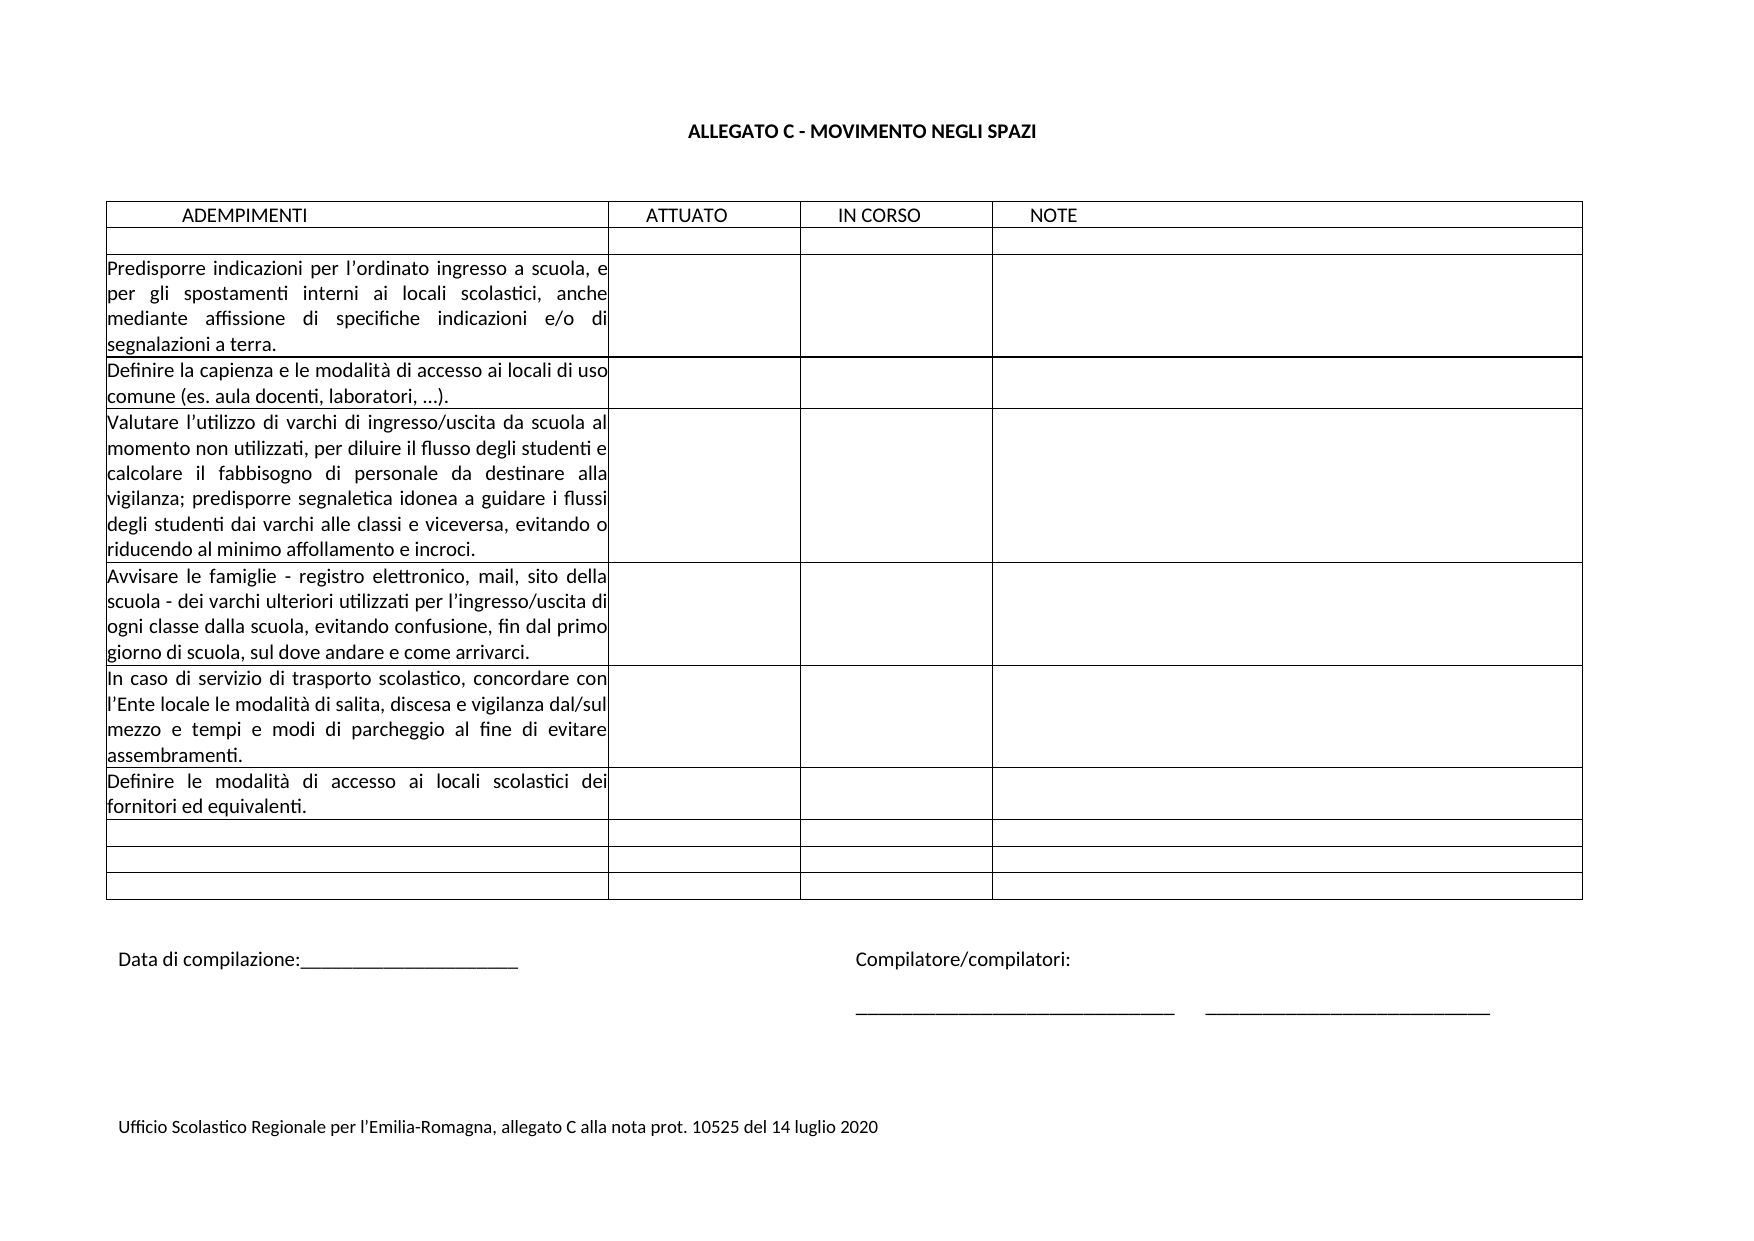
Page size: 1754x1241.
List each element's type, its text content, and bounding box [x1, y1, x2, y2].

table_cell [993, 228, 1582, 254]
table_cell [801, 228, 992, 254]
table_cell [609, 873, 800, 898]
table_cell [801, 768, 992, 819]
table_cell [801, 820, 992, 846]
table_cell [609, 358, 800, 408]
table_cell [609, 563, 800, 664]
table_header ADEMPIMENTI [107, 202, 608, 227]
table_cell [993, 409, 1582, 562]
table_cell Definire le modalità di accesso ai locali scolastici dei fornitori ed equivalenti. [107, 768, 608, 819]
table_cell [107, 228, 608, 254]
table_cell [609, 847, 800, 872]
table_cell [801, 666, 992, 767]
table_header ATTUATO [609, 202, 800, 227]
table_cell [609, 666, 800, 767]
table_cell [609, 228, 800, 254]
table_cell [609, 768, 800, 819]
table_cell [801, 563, 992, 664]
table_cell Predisporre indicazioni per l’ordinato ingresso a scuola, e per gli spostamenti interni ai locali scolastici, anche mediante affissione di specifiche indicazioni e/o di segnalazioni a terra. [107, 255, 608, 356]
table_cell [107, 820, 608, 846]
table_header NOTE [993, 202, 1582, 227]
table_cell Avvisare le famiglie - registro elettronico, mail, sito della scuola - dei varchi ulteriori utilizzati per l’ingresso/uscita di ogni classe dalla scuola, evitando confusione, fin dal primo giorno di scuola, sul dove andare e come arrivarci. [107, 563, 608, 664]
table_cell [801, 255, 992, 356]
table_cell [801, 409, 992, 562]
table_cell [107, 847, 608, 872]
table_cell [609, 409, 800, 562]
table_cell [801, 873, 992, 898]
table_cell [993, 820, 1582, 846]
table_cell [993, 255, 1582, 356]
table_cell [993, 873, 1582, 898]
table_cell [993, 768, 1582, 819]
table_cell Definire la capienza e le modalità di accesso ai locali di uso comune (es. aula docenti, laboratori, …). [107, 358, 608, 408]
table_cell [993, 563, 1582, 664]
table_cell [993, 666, 1582, 767]
table_cell [993, 847, 1582, 872]
table_cell [609, 820, 800, 846]
table_cell Valutare l’utilizzo di varchi di ingresso/uscita da scuola al momento non utilizzati, per diluire il flusso degli studenti e calcolare il fabbisogno di personale da destinare alla vigilanza; predisporre segnaletica idonea a guidare i flussi degli studenti dai varchi alle classi e viceversa, evitando o riducendo al minimo affollamento e incroci. [107, 409, 608, 562]
table_cell [107, 873, 608, 898]
table_cell In caso di servizio di trasporto scolastico, concordare con l’Ente locale le modalità di salita, discesa e vigilanza dal/sul mezzo e tempi e modi di parcheggio al fine di evitare assembramenti. [107, 666, 608, 767]
table_cell [609, 255, 800, 356]
text Data di compilazione:_____________________ Compilatore/compilatori: [118, 946, 1606, 972]
table_cell [801, 847, 992, 872]
table_header IN CORSO [801, 202, 992, 227]
table_cell [801, 358, 992, 408]
text ____________________________ _________________________ [118, 990, 1606, 1018]
text ALLEGATO C - MOVIMENTO NEGLI SPAZI [118, 118, 1606, 143]
table_cell [993, 358, 1582, 408]
